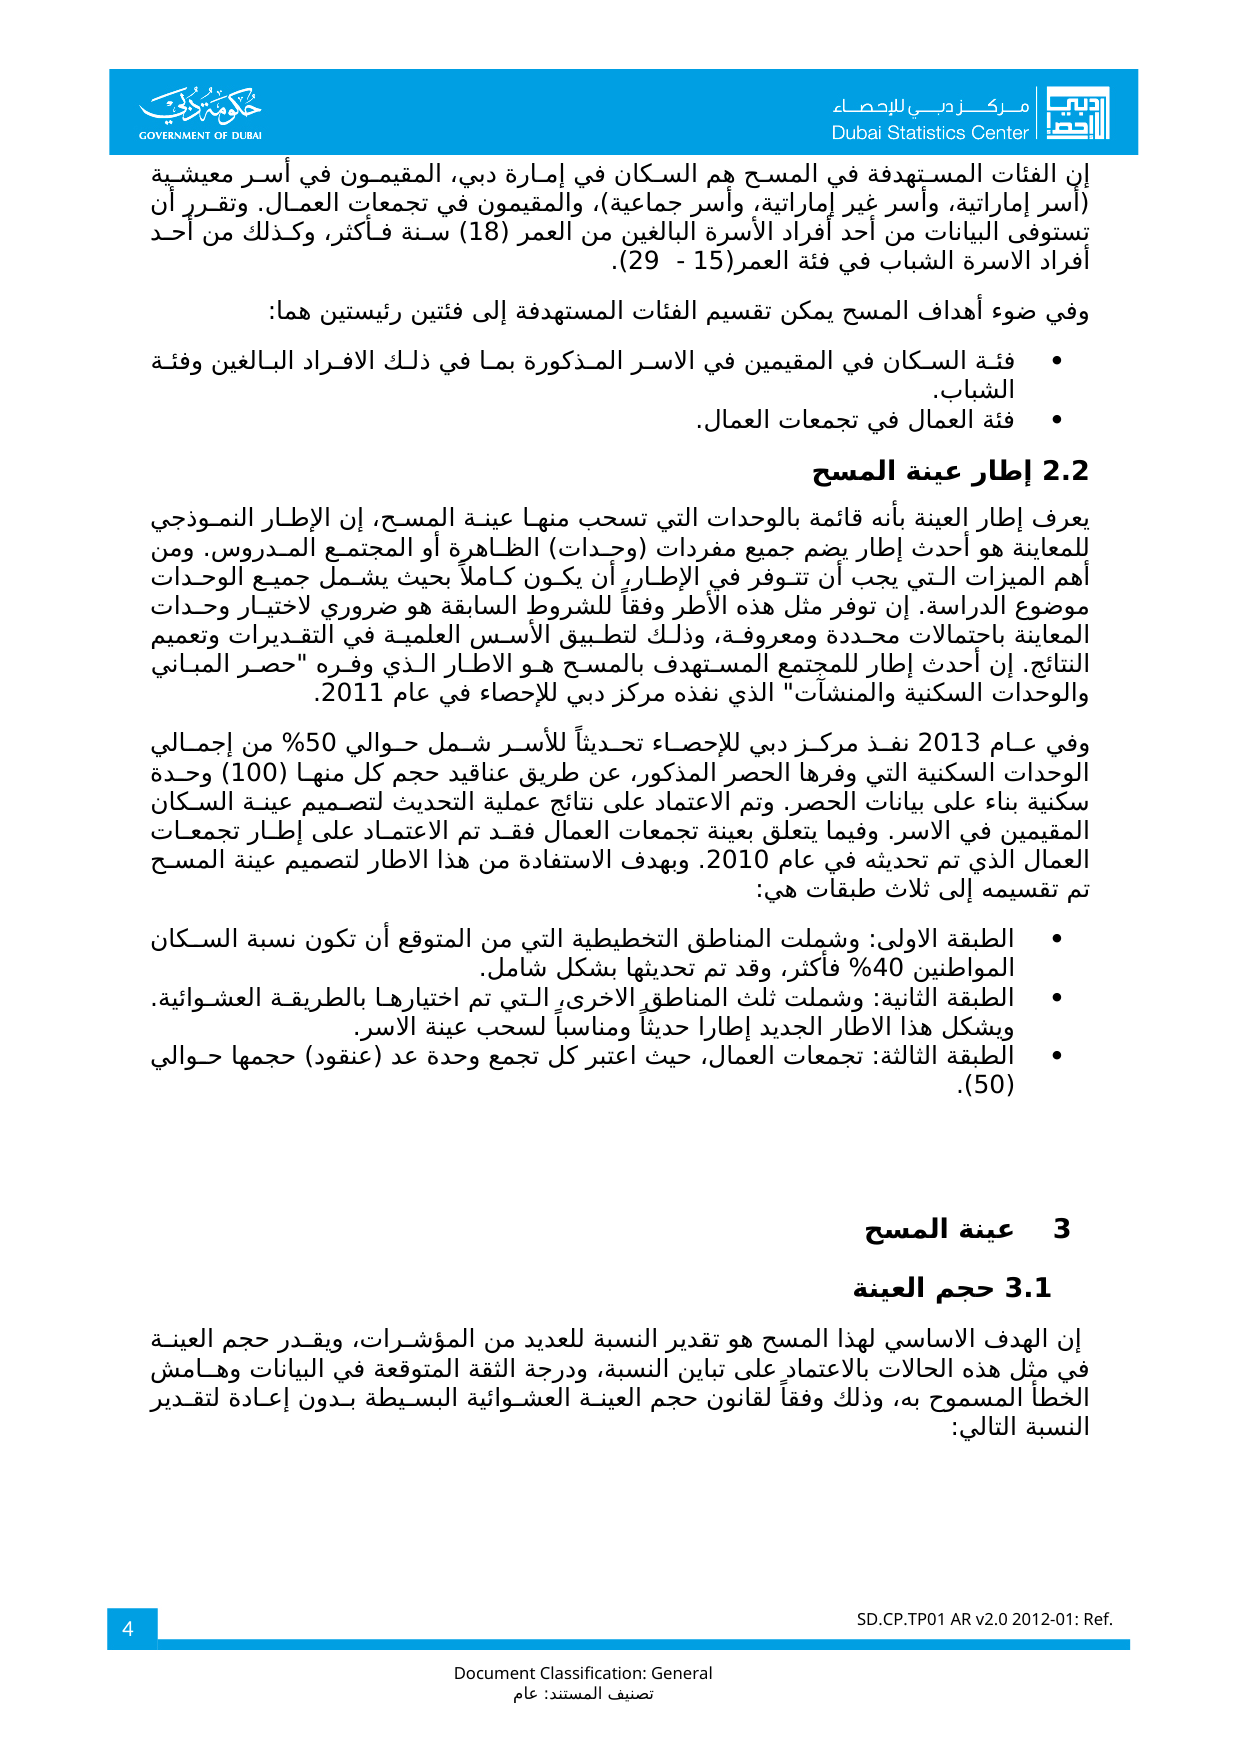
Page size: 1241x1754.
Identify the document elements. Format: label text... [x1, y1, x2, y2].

list فئة السكان في المقيمين في الاسر المذكورة بما في ذلك الافراد البالغين وفئة الشباب. [150, 347, 1053, 405]
picture [1053, 123, 1087, 133]
text 2.2 إطار عينة المسح [150, 455, 1090, 486]
picture [231, 99, 240, 110]
text وفي ضوء أهداف المسح يمكن تقسيم الفئات المستهدفة إلى فئتين رئيستين هما: [150, 297, 1090, 326]
text 3.1 حجم العينة [150, 1272, 1053, 1304]
text إن الهدف الاساسي لهذا المسح هو تقدير النسبة للعديد من المؤشرات، ويقدر حجم العينة في مثل هذه الحالات بالاعتماد على تباين النسبة، ودرجة الثقة المتوقعة في البيانات وهامش الخطأ المسموح به، وذلك وفقاً لقانون حجم العينة العشوائية البسيطة بدون إعادة لتقدير النسبة التالي: [150, 1324, 1090, 1441]
list الطبقة الثانية: وشملت ثلث المناطق الاخرى، التي تم اختيارها بالطريقة العشوائية. ويشكل هذا الاطار الجديد إطارا حديثاً ومناسباً لسحب عينة الاسر. [150, 983, 1053, 1041]
list الطبقة الثالثة: تجمعات العمال، حيث اعتبر كل تجمع وحدة عد (عنقود) حجمها حوالي (50). [150, 1041, 1053, 1099]
picture [1048, 87, 1109, 138]
list الطبقة الاولى: وشملت المناطق التخطيطية التي من المتوقع أن تكون نسبة السكان المواطنين 40% فأكثر، وقد تم تحديثها بشكل شامل. [150, 924, 1053, 983]
text إن الفئات المستهدفة في المسح هم السكان في إمارة دبي، المقيمون في أسر معيشية (أسر إماراتية، وأسر غير إماراتية، وأسر جماعية)، والمقيمون في تجمعات العمال. وتقرر أن تستوفى البيانات من أحد أفراد الأسرة البالغين من العمر (18) سنة فأكثر، وكذلك من أحد أفراد الاسرة الشباب في فئة العمر(15 - 29). [150, 159, 1090, 276]
list عينة المسح [150, 1213, 1053, 1245]
text وفي عام 2013 نفذ مركز دبي للإحصاء تحديثاً للأسر شمل حوالي 50% من إجمالي الوحدات السكنية التي وفرها الحصر المذكور، عن طريق عناقيد حجم كل منها (100) وحدة سكنية بناء على بيانات الحصر. وتم الاعتماد على نتائج عملية التحديث لتصميم عينة السكان المقيمين في الاسر. وفيما يتعلق بعينة تجمعات العمال فقد تم الاعتماد على إطار تجمعات العمال الذي تم تحديثه في عام 2010. وبهدف الاستفادة من هذا الاطار لتصميم عينة المسح تم تقسيمه إلى ثلاث طبقات هي: [150, 729, 1090, 904]
picture [106, 1604, 1131, 1653]
picture [1096, 99, 1103, 138]
list فئة العمال في تجمعات العمال. [150, 405, 1053, 434]
picture [1090, 99, 1098, 110]
text يعرف إطار العينة بأنه قائمة بالوحدات التي تسحب منها عينة المسح، إن الإطار النموذجي للمعاينة هو أحدث إطار يضم جميع مفردات (وحدات) الظاهرة أو المجتمع المدروس. ومن أهم الميزات التي يجب أن تتوفر في الإطار، أن يكون كاملاً بحيث يشمل جميع الوحدات موضوع الدراسة. إن توفر مثل هذه الأطر وفقاً للشروط السابقة هو ضروري لاختيار وحدات المعاينة باحتمالات محددة ومعروفة، وذلك لتطبيق الأسس العلمية في التقديرات وتعميم النتائج. إن أحدث إطار للمجتمع المستهدف بالمسح هو الاطار الذي وفره "حصر المباني والوحدات السكنية والمنشآت" الذي نفذه مركز دبي للإحصاء في عام 2011. [150, 504, 1090, 708]
